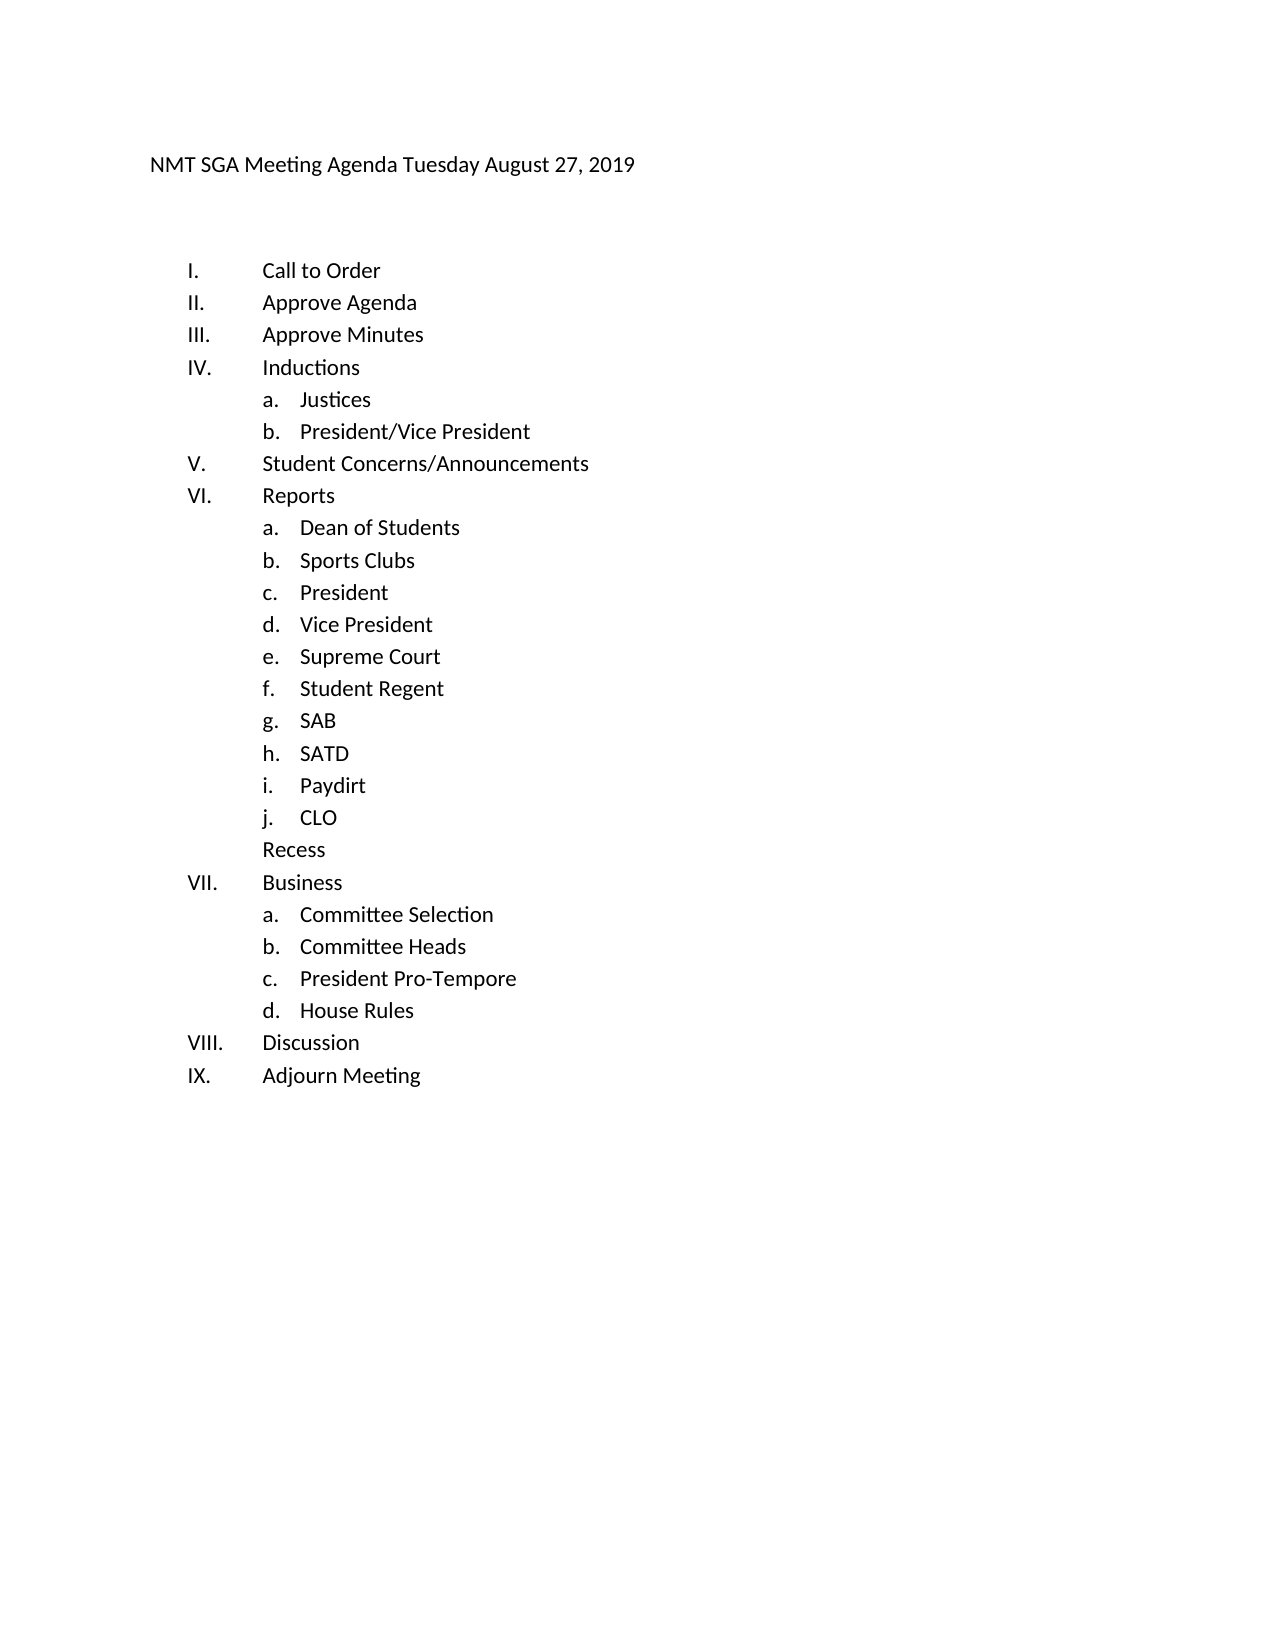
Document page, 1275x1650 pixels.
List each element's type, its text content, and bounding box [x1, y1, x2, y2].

list Reports [187, 481, 1125, 509]
list Dean of Students [262, 513, 1125, 542]
list House Rules [262, 996, 1125, 1024]
list Paydirt [262, 771, 1125, 799]
list Approve Minutes [187, 320, 1125, 348]
list President/Vice President [262, 417, 1125, 445]
list SAB [262, 707, 1125, 735]
list Vice President [262, 610, 1125, 638]
list Inductions [187, 353, 1125, 381]
list Recess [262, 835, 1125, 863]
list SATD [262, 739, 1125, 767]
list Supreme Court [262, 642, 1125, 670]
list Approve Agenda [187, 288, 1125, 316]
list President [262, 578, 1125, 606]
list Business [187, 868, 1125, 896]
list CLO [262, 803, 1125, 831]
list Justices [262, 385, 1125, 413]
list Student Concerns/Announcements [187, 449, 1125, 477]
list Sports Clubs [262, 546, 1125, 574]
list Discussion [187, 1028, 1125, 1057]
list President Pro-Tempore [262, 964, 1125, 992]
list Adjourn Meeting [187, 1061, 1125, 1089]
text NMT SGA Meeting Agenda Tuesday August 27, 2019 [150, 150, 1125, 178]
list Student Regent [262, 674, 1125, 702]
list Committee Selection [262, 900, 1125, 928]
list Committee Heads [262, 932, 1125, 960]
list Call to Order [187, 256, 1125, 284]
